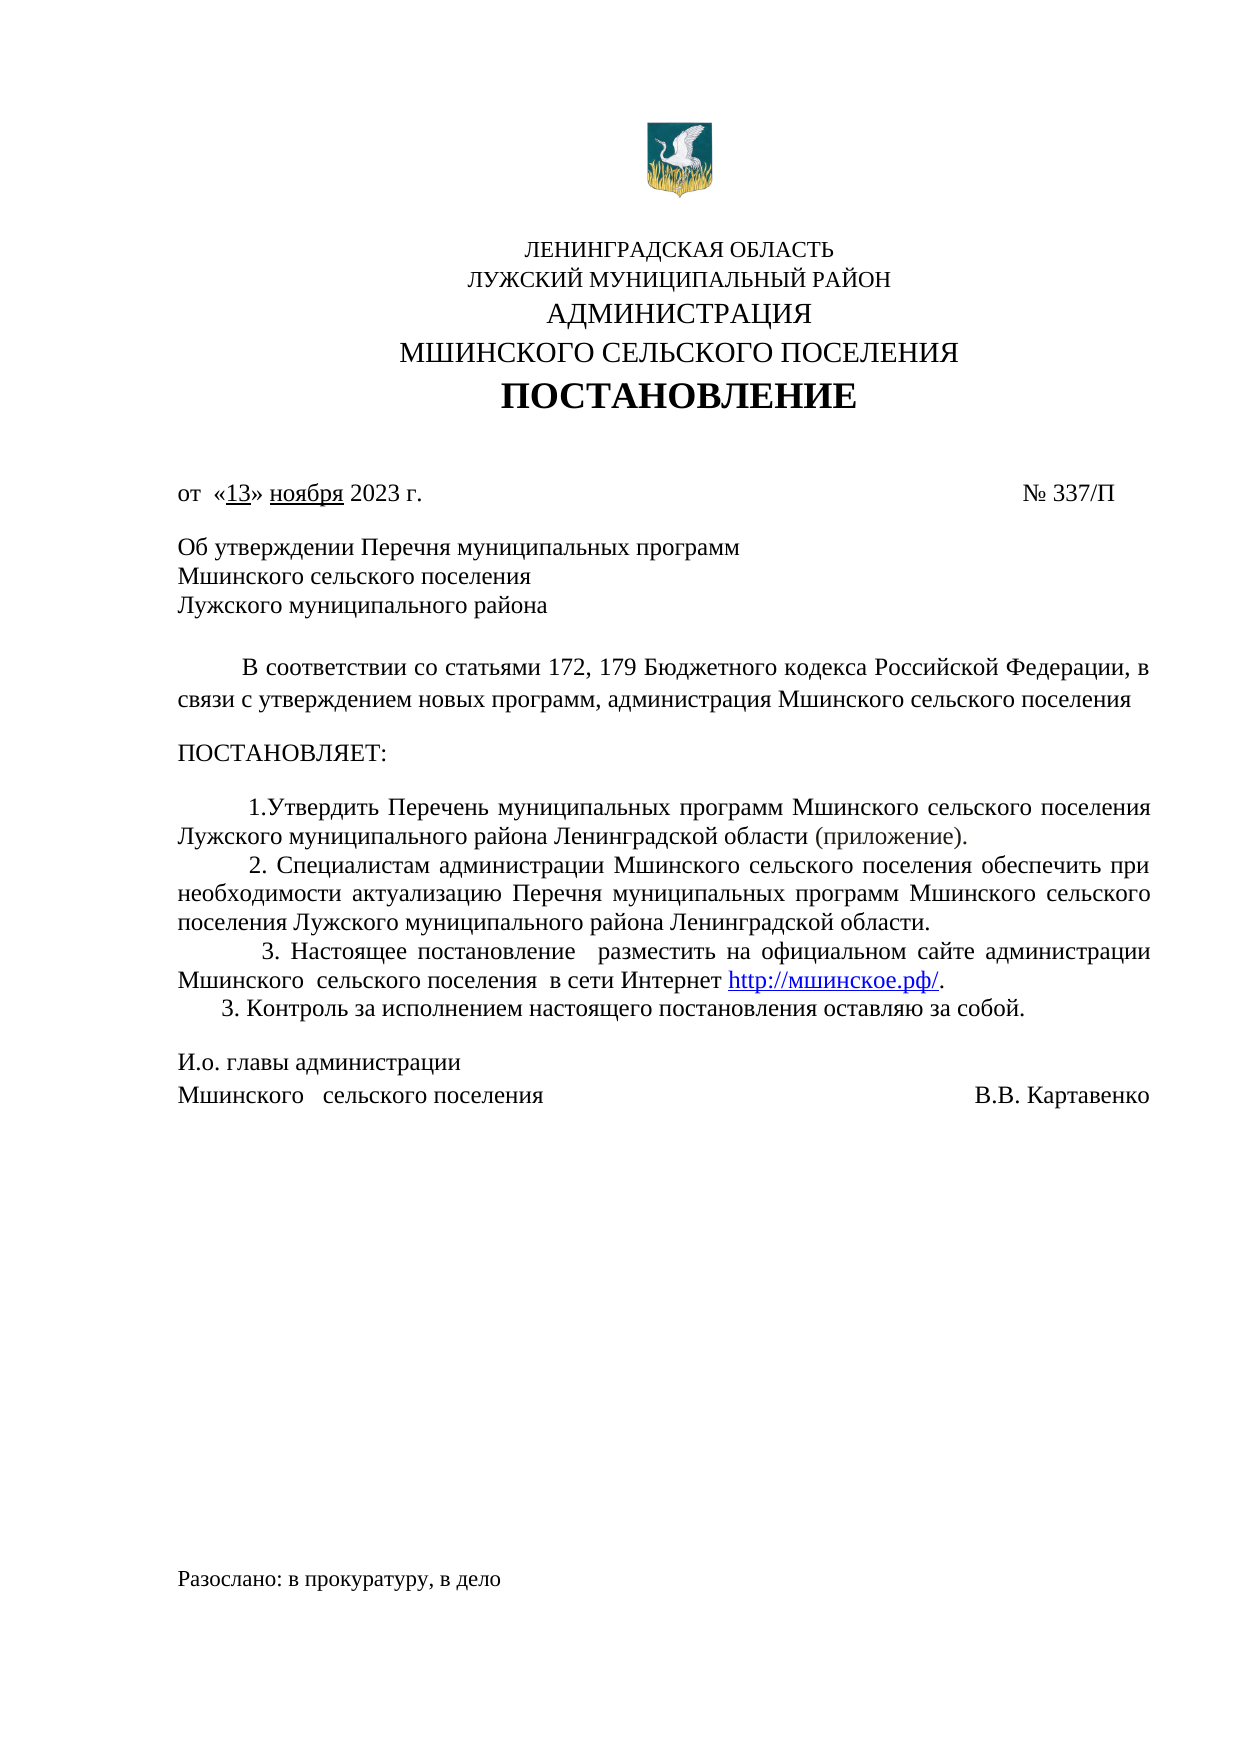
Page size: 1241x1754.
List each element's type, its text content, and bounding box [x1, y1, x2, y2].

text ЛЕНИНГРАДСКАЯ ОБЛАСТЬ [207, 236, 1152, 263]
text И.о. главы администрации [177, 1047, 1152, 1076]
text 3. Настоящее постановление разместить на официальном сайте администрации Мшинского сельского поселения в сети Интернет http://мшинское.рф/. [177, 936, 1152, 993]
text В соответствии со статьями 172, 179 Бюджетного кодекса Российской Федерации, в связи с утверждением новых программ, администрация Мшинского сельского поселения [177, 652, 1152, 713]
text Мшинского сельского поселения [177, 561, 1152, 590]
text 2. Специалистам администрации Мшинского сельского поселения обеспечить при необходимости актуализацию Перечня муниципальных программ Мшинского сельского поселения Лужского муниципального района Ленинградской области. [177, 850, 1152, 936]
text ПОСТАНОВЛЯЕТ: [177, 738, 1152, 767]
picture [643, 118, 715, 202]
text ПОСТАНОВЛЕНИЕ [207, 374, 1152, 417]
text 1.Утвердить Перечень муниципальных программ Мшинского сельского поселения Лужского муниципального района Ленинградской области (приложение). [177, 792, 1152, 850]
text Лужского муниципального района [177, 590, 1152, 618]
text Мшинского сельского поселения В.В. Картавенко [177, 1080, 1152, 1109]
text 3. Контроль за исполнением настоящего постановления оставляю за собой. [177, 993, 1152, 1022]
text от «13» ноября 2023 г. № 337/П [177, 478, 1152, 507]
text ЛУЖСКИЙ МУНИЦИПАЛЬНЫЙ РАЙОН [207, 266, 1152, 293]
text Об утверждении Перечня муниципальных программ [177, 532, 1152, 561]
text Разослано: в прокуратуру, в дело [177, 1565, 1152, 1591]
text МШИНСКОГО СЕЛЬСКОГО ПОСЕЛЕНИЯ [207, 335, 1152, 369]
text АДМИНИСТРАЦИЯ [207, 297, 1152, 330]
